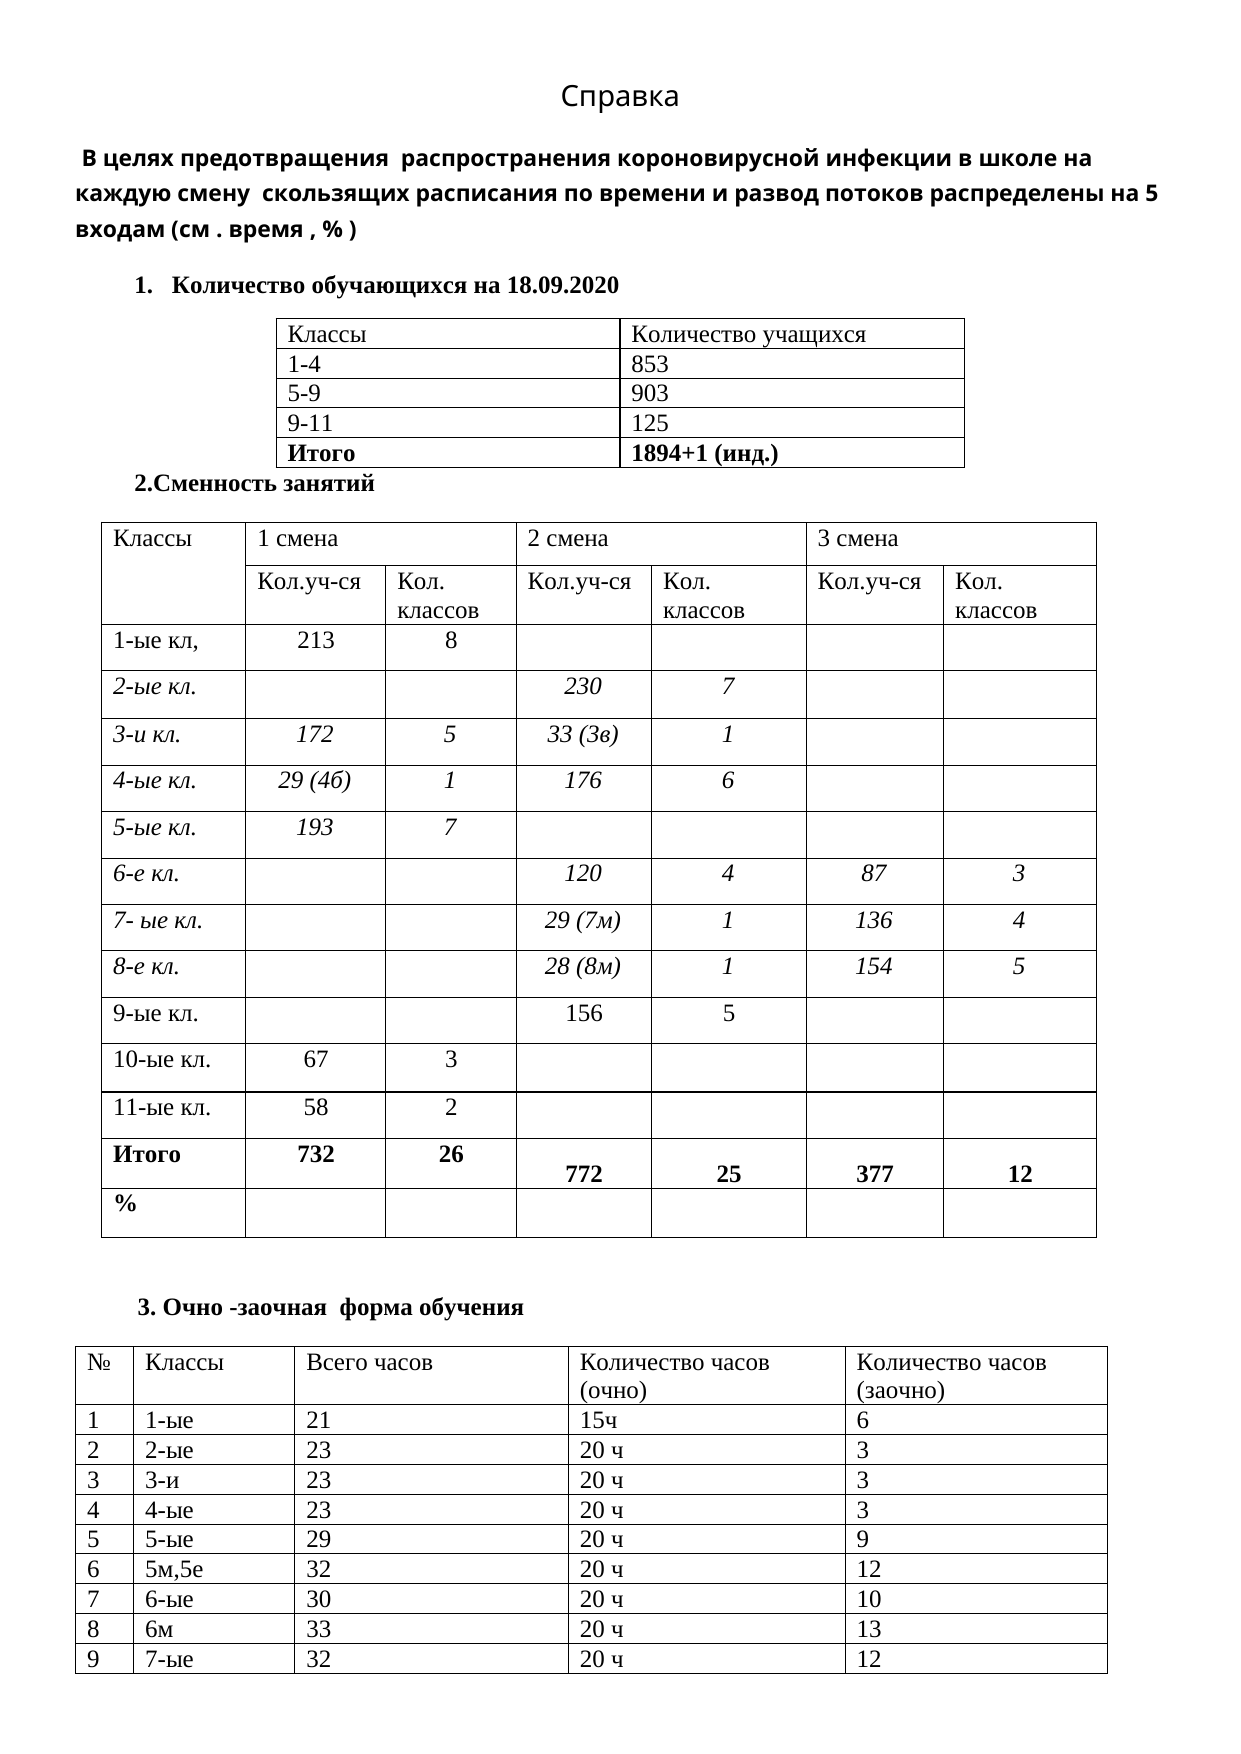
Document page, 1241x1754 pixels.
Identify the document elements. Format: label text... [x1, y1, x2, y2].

table_header 3 смена [807, 523, 1096, 565]
table_cell 20 ч [569, 1644, 845, 1672]
table_cell 732 [246, 1139, 385, 1187]
table_cell 5 [652, 998, 806, 1043]
table_cell [807, 766, 943, 811]
table_cell 3-и [134, 1465, 294, 1494]
table_cell 1 [386, 766, 516, 811]
table_cell 32 [295, 1644, 568, 1672]
text В целях предотвращения распространения короновирусной инфекции в школе на каждую смену скользящих расписания по времени и развод потоков распределены на 5 входам (см . время , % ) [75, 141, 1165, 244]
table_cell 2-ые кл. [102, 671, 245, 718]
table_cell Кол. классов [652, 566, 806, 624]
table_cell 28 (8м) [517, 951, 651, 997]
table_cell [944, 812, 1096, 857]
table_cell 2 [386, 1093, 516, 1138]
table_cell 20 ч [569, 1584, 845, 1613]
table_cell 3 [846, 1465, 1107, 1494]
table_cell 2-ые [134, 1435, 294, 1464]
table_cell 3 [386, 1044, 516, 1091]
table_cell 12 [846, 1644, 1107, 1672]
table_cell 30 [295, 1584, 568, 1613]
table_cell [807, 1189, 943, 1237]
table_cell 26 [386, 1139, 516, 1187]
table_cell 20 ч [569, 1495, 845, 1523]
table_cell [386, 859, 516, 904]
table_cell 120 [517, 859, 651, 904]
table_cell [517, 1093, 651, 1138]
table_cell 20 ч [569, 1614, 845, 1643]
table_cell Кол.уч-ся [517, 566, 651, 624]
table_cell 772 [517, 1139, 651, 1187]
table_cell 377 [807, 1139, 943, 1187]
table_cell 1-ые [134, 1405, 294, 1434]
table_header Классы [134, 1347, 294, 1404]
table_cell 1-ые кл, [102, 625, 245, 670]
table_cell 12 [846, 1554, 1107, 1583]
table_cell 172 [246, 719, 385, 764]
table_cell [246, 671, 385, 718]
table_cell 29 (4б) [246, 766, 385, 811]
table_cell [386, 905, 516, 950]
table_cell 7- ые кл. [102, 905, 245, 950]
table_cell 20 ч [569, 1554, 845, 1583]
table_cell Итого [277, 438, 619, 467]
table_cell 4 [76, 1495, 133, 1523]
table_cell [807, 1044, 943, 1091]
table_cell [807, 1093, 943, 1138]
table_cell 4-ые [134, 1495, 294, 1523]
table_cell 13 [846, 1614, 1107, 1643]
table_cell 23 [295, 1435, 568, 1464]
table_cell Итого [102, 1139, 245, 1187]
table_cell [652, 1189, 806, 1237]
table_cell 213 [246, 625, 385, 670]
table_cell 9-11 [277, 408, 619, 437]
table_cell [386, 671, 516, 718]
list Количество обучающихся на 18.09.2020 [134, 270, 1165, 299]
table_cell [807, 625, 943, 670]
table_cell 6м [134, 1614, 294, 1643]
table_cell 176 [517, 766, 651, 811]
table_cell 15ч [569, 1405, 845, 1434]
table_cell 903 [621, 379, 964, 407]
table_cell [807, 719, 943, 764]
table_cell 7 [386, 812, 516, 857]
table_cell 1-4 [277, 349, 619, 377]
table_cell 5-ые [134, 1525, 294, 1553]
table_cell 7 [652, 671, 806, 718]
table_cell 32 [295, 1554, 568, 1583]
table_cell 5 [944, 951, 1096, 997]
table_cell 11-ые кл. [102, 1093, 245, 1138]
table_cell 853 [621, 349, 964, 377]
table_cell [517, 1044, 651, 1091]
table_cell [944, 1044, 1096, 1091]
table_cell 7-ые [134, 1644, 294, 1672]
table_cell 9 [76, 1644, 133, 1672]
table_cell 3 [944, 859, 1096, 904]
table_cell [652, 1044, 806, 1091]
table_cell [517, 1189, 651, 1237]
table_cell 12 [944, 1139, 1096, 1187]
table_cell [386, 998, 516, 1043]
table_cell 33 [295, 1614, 568, 1643]
table_cell [944, 625, 1096, 670]
table_header Классы [277, 319, 619, 348]
table_cell Кол.уч-ся [807, 566, 943, 624]
table_cell [944, 1093, 1096, 1138]
table_cell [246, 859, 385, 904]
table_cell [652, 1093, 806, 1138]
table_cell 4 [944, 905, 1096, 950]
table_cell 8 [386, 625, 516, 670]
table_cell 87 [807, 859, 943, 904]
table_cell 1 [652, 905, 806, 950]
table_cell [517, 812, 651, 857]
table_cell 25 [652, 1139, 806, 1187]
table_cell 5 [386, 719, 516, 764]
table_cell [944, 766, 1096, 811]
text 2.Сменность занятий [134, 468, 1165, 497]
table_cell 1894+1 (инд.) [621, 438, 964, 467]
table_cell 1 [76, 1405, 133, 1434]
table_cell 29 [295, 1525, 568, 1553]
table_cell 3 [846, 1495, 1107, 1523]
table_header № [76, 1347, 133, 1404]
text 3. Очно -заочная форма обучения [75, 1292, 1165, 1321]
table_cell [652, 812, 806, 857]
table_cell 33 (3в) [517, 719, 651, 764]
table_cell Кол.уч-ся [246, 566, 385, 624]
table_cell [944, 1189, 1096, 1237]
table_cell 5-ые кл. [102, 812, 245, 857]
table_cell [386, 1189, 516, 1237]
table_cell 23 [295, 1495, 568, 1523]
table_cell 8-е кл. [102, 951, 245, 997]
table_cell % [102, 1189, 245, 1237]
table_cell 6 [652, 766, 806, 811]
table_cell Кол. классов [386, 566, 516, 624]
table_cell [386, 951, 516, 997]
table_cell 7 [76, 1584, 133, 1613]
table_cell [246, 905, 385, 950]
table_cell 21 [295, 1405, 568, 1434]
table_cell 2 [76, 1435, 133, 1464]
table_cell 6-ые [134, 1584, 294, 1613]
table_cell 6 [846, 1405, 1107, 1434]
table_cell 156 [517, 998, 651, 1043]
table_cell 58 [246, 1093, 385, 1138]
table_header Количество часов (заочно) [846, 1347, 1107, 1404]
table_cell 9-ые кл. [102, 998, 245, 1043]
table_header 2 смена [517, 523, 806, 565]
table_cell 20 ч [569, 1525, 845, 1553]
table_cell [246, 998, 385, 1043]
table_cell 23 [295, 1465, 568, 1494]
table_cell 20 ч [569, 1435, 845, 1464]
text Справка [75, 75, 1165, 115]
table_header Количество учащихся [621, 319, 964, 348]
table_cell 3 [846, 1435, 1107, 1464]
table_header Классы [102, 523, 245, 624]
table_cell 9 [846, 1525, 1107, 1553]
table_cell 4-ые кл. [102, 766, 245, 811]
table_cell Кол. классов [944, 566, 1096, 624]
table_cell [246, 1189, 385, 1237]
table_cell 5м,5е [134, 1554, 294, 1583]
table_cell [944, 671, 1096, 718]
table_cell [246, 951, 385, 997]
table_cell 3 [76, 1465, 133, 1494]
table_cell 6 [76, 1554, 133, 1583]
table_cell 29 (7м) [517, 905, 651, 950]
table_cell 5-9 [277, 379, 619, 407]
table_cell 136 [807, 905, 943, 950]
table_cell 154 [807, 951, 943, 997]
table_cell [652, 625, 806, 670]
table_header Количество часов (очно) [569, 1347, 845, 1404]
table_cell [944, 719, 1096, 764]
table_cell 125 [621, 408, 964, 437]
table_cell 193 [246, 812, 385, 857]
table_cell 5 [76, 1525, 133, 1553]
table_cell 230 [517, 671, 651, 718]
table_cell 6-е кл. [102, 859, 245, 904]
table_header Всего часов [295, 1347, 568, 1404]
table_cell 67 [246, 1044, 385, 1091]
table_cell [517, 625, 651, 670]
table_cell 1 [652, 719, 806, 764]
table_cell 10 [846, 1584, 1107, 1613]
table_cell 10-ые кл. [102, 1044, 245, 1091]
table_cell [807, 998, 943, 1043]
table_cell [807, 671, 943, 718]
table_cell [807, 812, 943, 857]
table_cell 20 ч [569, 1465, 845, 1494]
table_cell 4 [652, 859, 806, 904]
table_cell [944, 998, 1096, 1043]
table_cell 1 [652, 951, 806, 997]
table_cell 8 [76, 1614, 133, 1643]
table_cell 3-и кл. [102, 719, 245, 764]
table_header 1 смена [246, 523, 516, 565]
